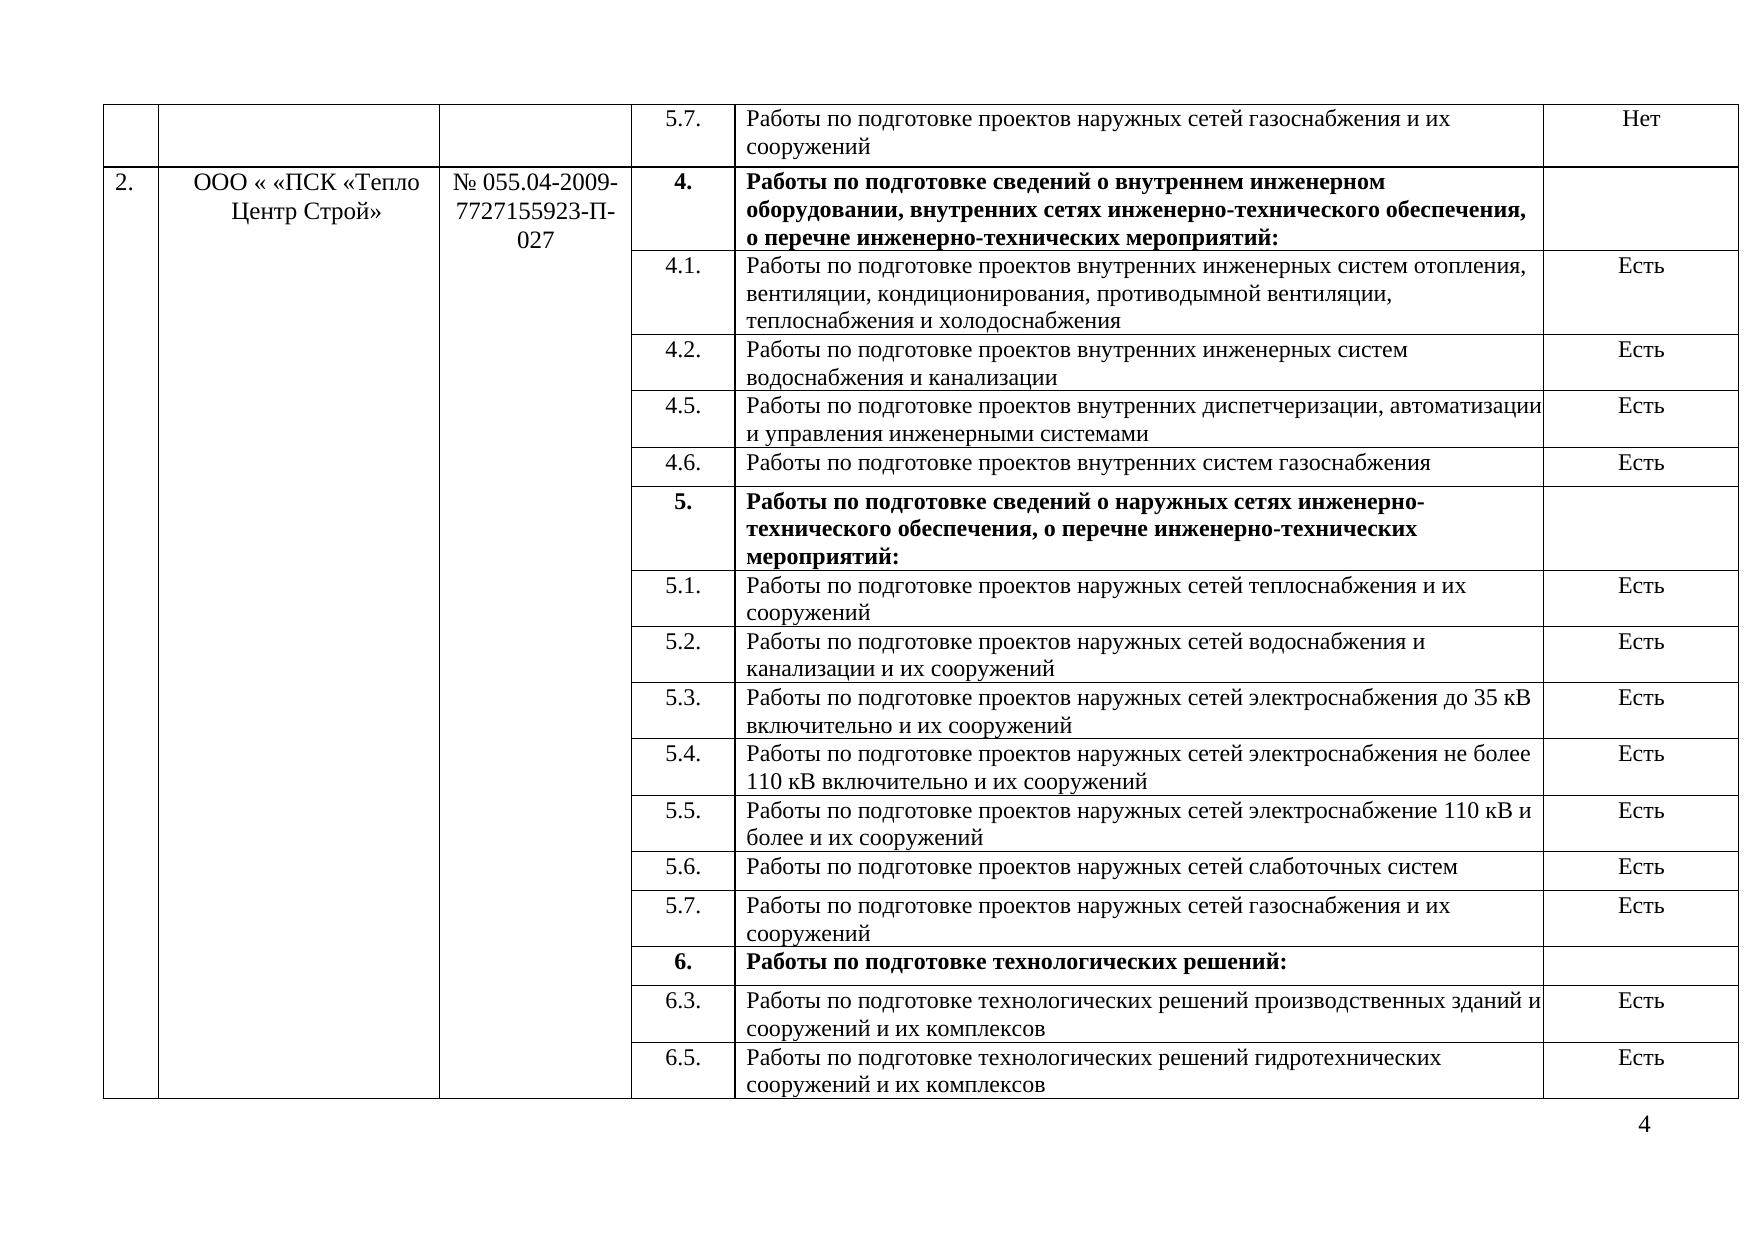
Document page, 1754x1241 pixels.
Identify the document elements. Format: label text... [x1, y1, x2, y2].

table_cell Есть [1544, 391, 1738, 447]
table_cell Работы по подготовке проектов наружных сетей электроснабжения до 35 кВ включительно и их сооружений [736, 683, 1543, 738]
table_cell Работы по подготовке проектов наружных сетей электроснабжения не более 110 кВ включительно и их сооружений [736, 739, 1543, 794]
table_cell Есть [1544, 1043, 1738, 1098]
table_cell 5.7. [632, 891, 734, 946]
table_cell [1544, 947, 1738, 985]
table_cell [1544, 168, 1738, 250]
table_cell Есть [1544, 627, 1738, 682]
table_cell 4.6. [632, 448, 734, 486]
table_cell 6. [632, 947, 734, 985]
table_cell Работы по подготовке проектов наружных сетей газоснабжения и их сооружений [736, 105, 1543, 166]
table_cell Работы по подготовке технологических решений: [736, 947, 1543, 985]
table_cell 4.2. [632, 335, 734, 390]
table_cell Работы по подготовке сведений о внутреннем инженерном оборудовании, внутренних сетях инженерно-технического обеспечения, о перечне инженерно-технических мероприятий: [736, 168, 1543, 250]
table_cell Есть [1544, 852, 1738, 890]
table_cell [1544, 487, 1738, 569]
table_cell 6.3. [632, 986, 734, 1042]
table_cell 4.5. [632, 391, 734, 447]
table_cell Есть [1544, 986, 1738, 1042]
table_cell Есть [1544, 571, 1738, 626]
table_cell 5.3. [632, 683, 734, 738]
table_cell Работы по подготовке проектов внутренних диспетчеризации, автоматизации и управления инженерными системами [736, 391, 1543, 447]
table_cell Работы по подготовке проектов наружных сетей теплоснабжения и их сооружений [736, 571, 1543, 626]
table_cell Работы по подготовке проектов наружных сетей газоснабжения и их сооружений [736, 891, 1543, 946]
table_cell Есть [1544, 683, 1738, 738]
table_cell 5.5. [632, 796, 734, 851]
table_cell ООО « [159, 168, 439, 1098]
table_cell Работы по подготовке сведений о наружных сетях инженерно-технического обеспечения, о перечне инженерно-технических мероприятий: [736, 487, 1543, 569]
table_cell Есть [1544, 448, 1738, 486]
table_cell Работы по подготовке проектов внутренних систем газоснабжения [736, 448, 1543, 486]
table_cell 2. [104, 168, 158, 1098]
table_cell 4. [632, 168, 734, 250]
table_cell 5.2. [632, 627, 734, 682]
table_cell Работы по подготовке проектов наружных сетей водоснабжения и канализации и их сооружений [736, 627, 1543, 682]
table_cell Работы по подготовке проектов наружных сетей слаботочных систем [736, 852, 1543, 890]
table_cell Есть [1544, 739, 1738, 794]
table_cell Работы по подготовке проектов внутренних инженерных систем водоснабжения и канализации [736, 335, 1543, 390]
table_cell 5.7. [632, 105, 734, 166]
table_cell № 055.04-2009-7727155923-П-027 [440, 168, 631, 1098]
table_cell Работы по подготовке проектов наружных сетей электроснабжение 110 кВ и более и их сооружений [736, 796, 1543, 851]
table_cell Есть [1544, 251, 1738, 334]
table_cell Есть [1544, 891, 1738, 946]
table_cell 6.5. [632, 1043, 734, 1098]
table_cell 5.6. [632, 852, 734, 890]
table_cell 5. [632, 487, 734, 569]
table_cell Есть [1544, 335, 1738, 390]
table_cell Работы по подготовке технологических решений гидротехнических сооружений и их комплексов [736, 1043, 1543, 1098]
table_cell 5.4. [632, 739, 734, 794]
table_cell Работы по подготовке технологических решений производственных зданий и сооружений и их комплексов [736, 986, 1543, 1042]
table_cell Работы по подготовке проектов внутренних инженерных систем отопления, вентиляции, кондиционирования, противодымной вентиляции, теплоснабжения и холодоснабжения [736, 251, 1543, 334]
table_cell 4.1. [632, 251, 734, 334]
table_cell 5.1. [632, 571, 734, 626]
table_cell Есть [1544, 796, 1738, 851]
table_cell Нет [1544, 105, 1738, 166]
